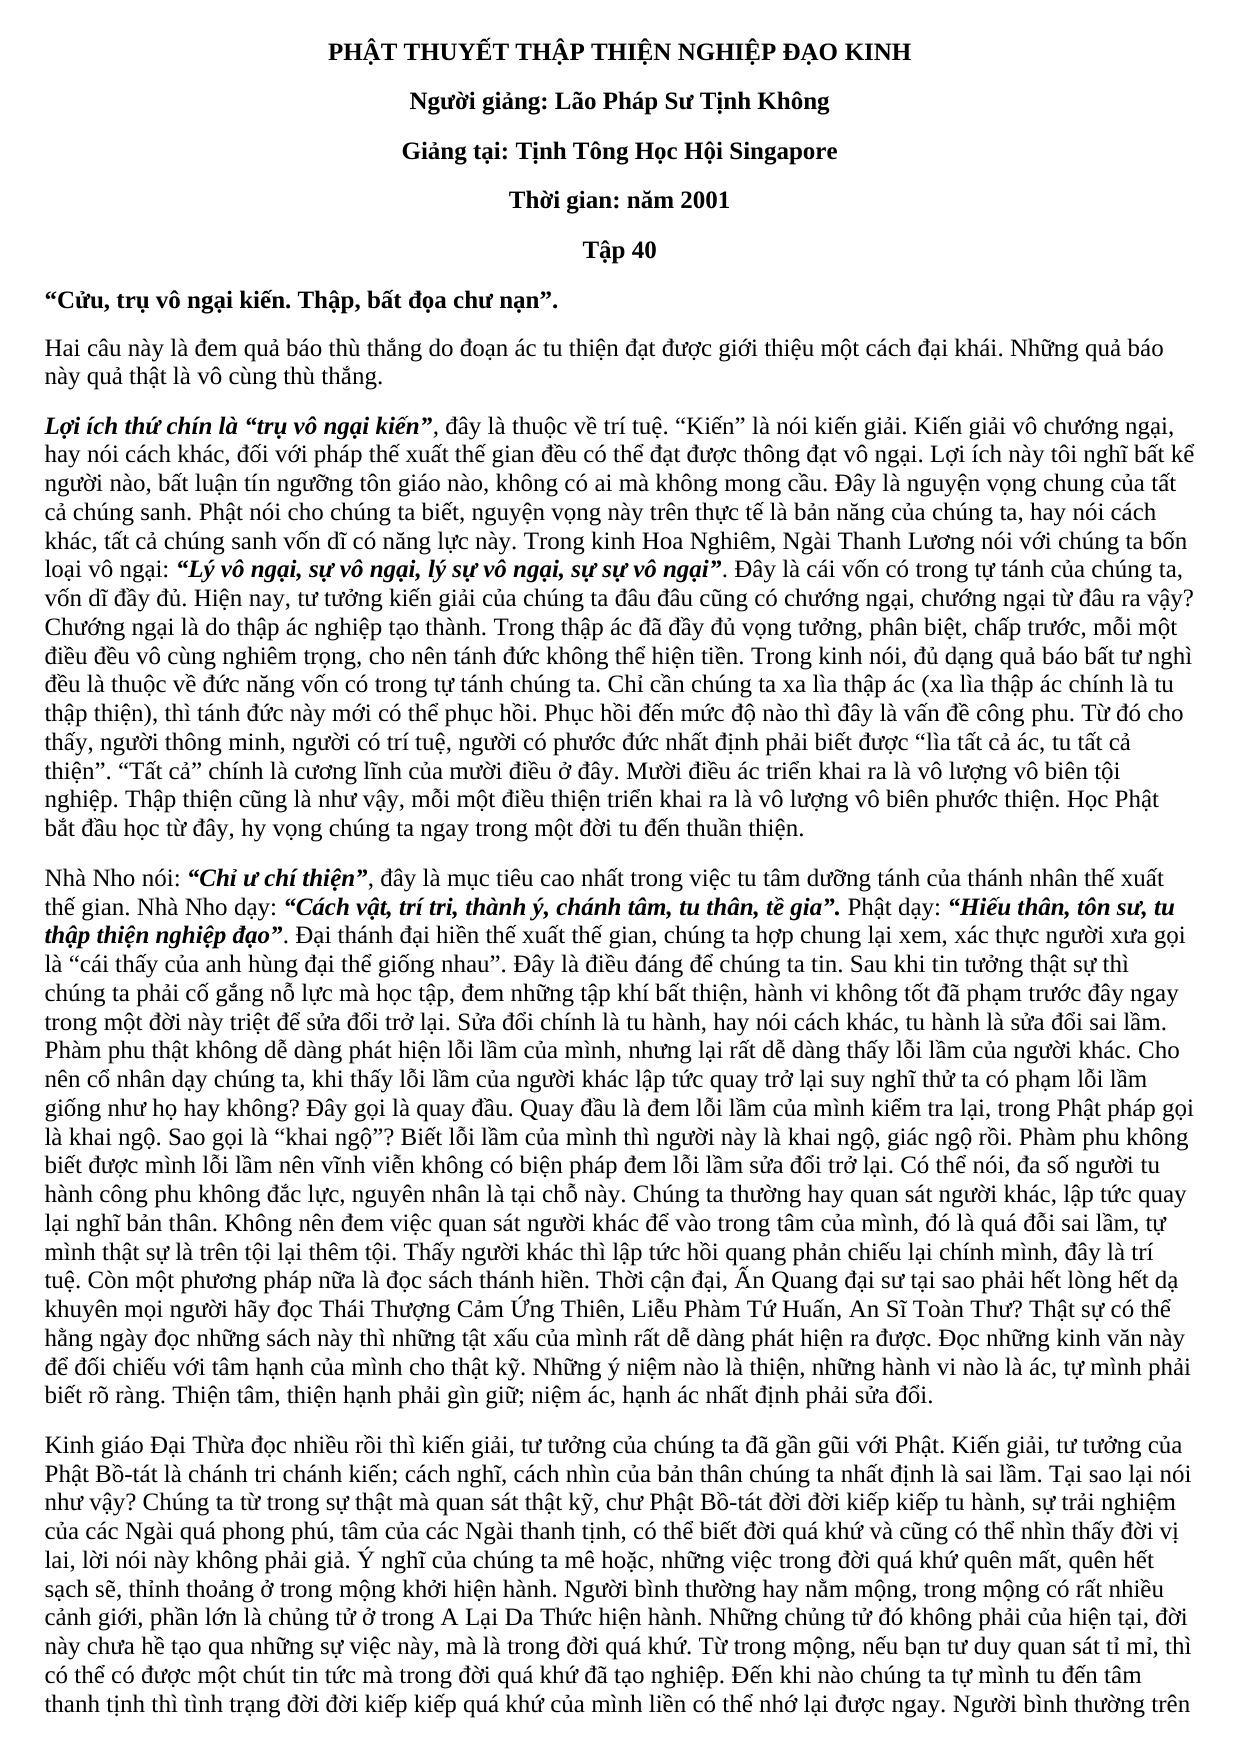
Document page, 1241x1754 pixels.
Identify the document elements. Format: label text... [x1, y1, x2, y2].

text PHẬT THUYẾT THẬP THIỆN NGHIỆP ĐẠO KINH [44, 37, 1194, 66]
text Người giảng: Lão Pháp Sư Tịnh Không [44, 86, 1194, 115]
text “Cửu, trụ vô ngại kiến. Thập, bất đọa chư nạn”. [44, 285, 1194, 313]
text Tập 40 [44, 235, 1194, 264]
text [44, 1430, 1194, 1717]
text Lợi ích thứ chín là “trụ vô ngại kiến”, đây là thuộc về trí tuệ. “Kiến” là nói kiến giải. Kiến giải vô chướng ngại, hay nói cách khác, đối với pháp thế xuất thế gian đều có thể đạt được thông đạt vô ngại. Lợi ích này tôi nghĩ bất kể người nào, bất luận tín ngưỡng tôn giáo nào, không có ai mà không mong cầu. Đây là nguyện vọng chung của tất cả chúng sanh. Phật nói cho chúng ta biết, nguyện vọng này trên thực tế là bản năng của chúng ta, hay nói cách khác, tất cả chúng sanh vốn dĩ có năng lực này. Trong kinh Hoa Nghiêm, Ngài Thanh Lương nói với chúng ta bốn loại vô ngại: “Lý vô ngại, sự vô ngại, lý sự vô ngại, sự sự vô ngại”. Đây là cái vốn có trong tự tánh của chúng ta, vốn dĩ đầy đủ. Hiện nay, tư tưởng kiến giải của chúng ta đâu đâu cũng có chướng ngại, chướng ngại từ đâu ra vậy? Chướng ngại là do thập ác nghiệp tạo thành. Trong thập ác đã đầy đủ vọng tưởng, phân biệt, chấp trước, mỗi một điều đều vô cùng nghiêm trọng, cho nên tánh đức không thể hiện tiền. Trong kinh nói, đủ dạng quả báo bất tư nghì đều là thuộc về đức năng vốn có trong tự tánh chúng ta. Chỉ cần chúng ta xa lìa thập ác (xa lìa thập ác chính là tu thập thiện), thì tánh đức này mới có thể phục hồi. Phục hồi đến mức độ nào thì đây là vấn đề công phu. Từ đó cho thấy, người thông minh, người có trí tuệ, người có phước đức nhất định phải biết được “lìa tất cả ác, tu tất cả thiện”. “Tất cả” chính là cương lĩnh của mười điều ở đây. Mười điều ác triển khai ra là vô lượng vô biên tội nghiệp. Thập thiện cũng là như vậy, mỗi một điều thiện triển khai ra là vô lượng vô biên phước thiện. Học Phật bắt đầu học từ đây, hy vọng chúng ta ngay trong một đời tu đến thuần thiện. [44, 411, 1194, 842]
text Hai câu này là đem quả báo thù thắng do đoạn ác tu thiện đạt được giới thiệu một cách đại khái. Những quả báo này quả thật là vô cùng thù thắng. [44, 334, 1194, 390]
text Nhà Nho nói: “Chỉ ư chí thiện”, đây là mục tiêu cao nhất trong việc tu tâm dưỡng tánh của thánh nhân thế xuất thế gian. Nhà Nho dạy: “Cách vật, trí tri, thành ý, chánh tâm, tu thân, tề gia”. Phật dạy: “Hiếu thân, tôn sư, tu thập thiện nghiệp đạo”. Đại thánh đại hiền thế xuất thế gian, chúng ta hợp chung lại xem, xác thực người xưa gọi là “cái thấy của anh hùng đại thể giống nhau”. Đây là điều đáng để chúng ta tin. Sau khi tin tưởng thật sự thì chúng ta phải cố gắng nỗ lực mà học tập, đem những tập khí bất thiện, hành vi không tốt đã phạm trước đây ngay trong một đời này triệt để sửa đổi trở lại. Sửa đổi chính là tu hành, hay nói cách khác, tu hành là sửa đổi sai lầm. Phàm phu thật không dễ dàng phát hiện lỗi lầm của mình, nhưng lại rất dễ dàng thấy lỗi lầm của người khác. Cho nên cổ nhân dạy chúng ta, khi thấy lỗi lầm của người khác lập tức quay trở lại suy nghĩ thử ta có phạm lỗi lầm giống như họ hay không? Đây gọi là quay đầu. Quay đầu là đem lỗi lầm của mình kiểm tra lại, trong Phật pháp gọi là khai ngộ. Sao gọi là “khai ngộ”? Biết lỗi lầm của mình thì người này là khai ngộ, giác ngộ rồi. Phàm phu không biết được mình lỗi lầm nên vĩnh viễn không có biện pháp đem lỗi lầm sửa đổi trở lại. Có thể nói, đa số người tu hành công phu không đắc lực, nguyên nhân là tại chỗ này. Chúng ta thường hay quan sát người khác, lập tức quay lại nghĩ bản thân. Không nên đem việc quan sát người khác để vào trong tâm của mình, đó là quá đỗi sai lầm, tự mình thật sự là trên tội lại thêm tội. Thấy người khác thì lập tức hồi quang phản chiếu lại chính mình, đây là trí tuệ. Còn một phương pháp nữa là đọc sách thánh hiền. Thời cận đại, Ấn Quang đại sư tại sao phải hết lòng hết dạ khuyên mọi người hãy đọc Thái Thượng Cảm Ứng Thiên, Liễu Phàm Tứ Huấn, An Sĩ Toàn Thư? Thật sự có thể hằng ngày đọc những sách này thì những tật xấu của mình rất dễ dàng phát hiện ra được. Đọc những kinh văn này để đối chiếu với tâm hạnh của mình cho thật kỹ. Những ý niệm nào là thiện, những hành vi nào là ác, tự mình phải biết rõ ràng. Thiện tâm, thiện hạnh phải gìn giữ; niệm ác, hạnh ác nhất định phải sửa đổi. [44, 863, 1194, 1409]
text Giảng tại: Tịnh Tông Học Hội Singapore [44, 136, 1194, 165]
text Thời gian: năm 2001 [44, 186, 1194, 214]
